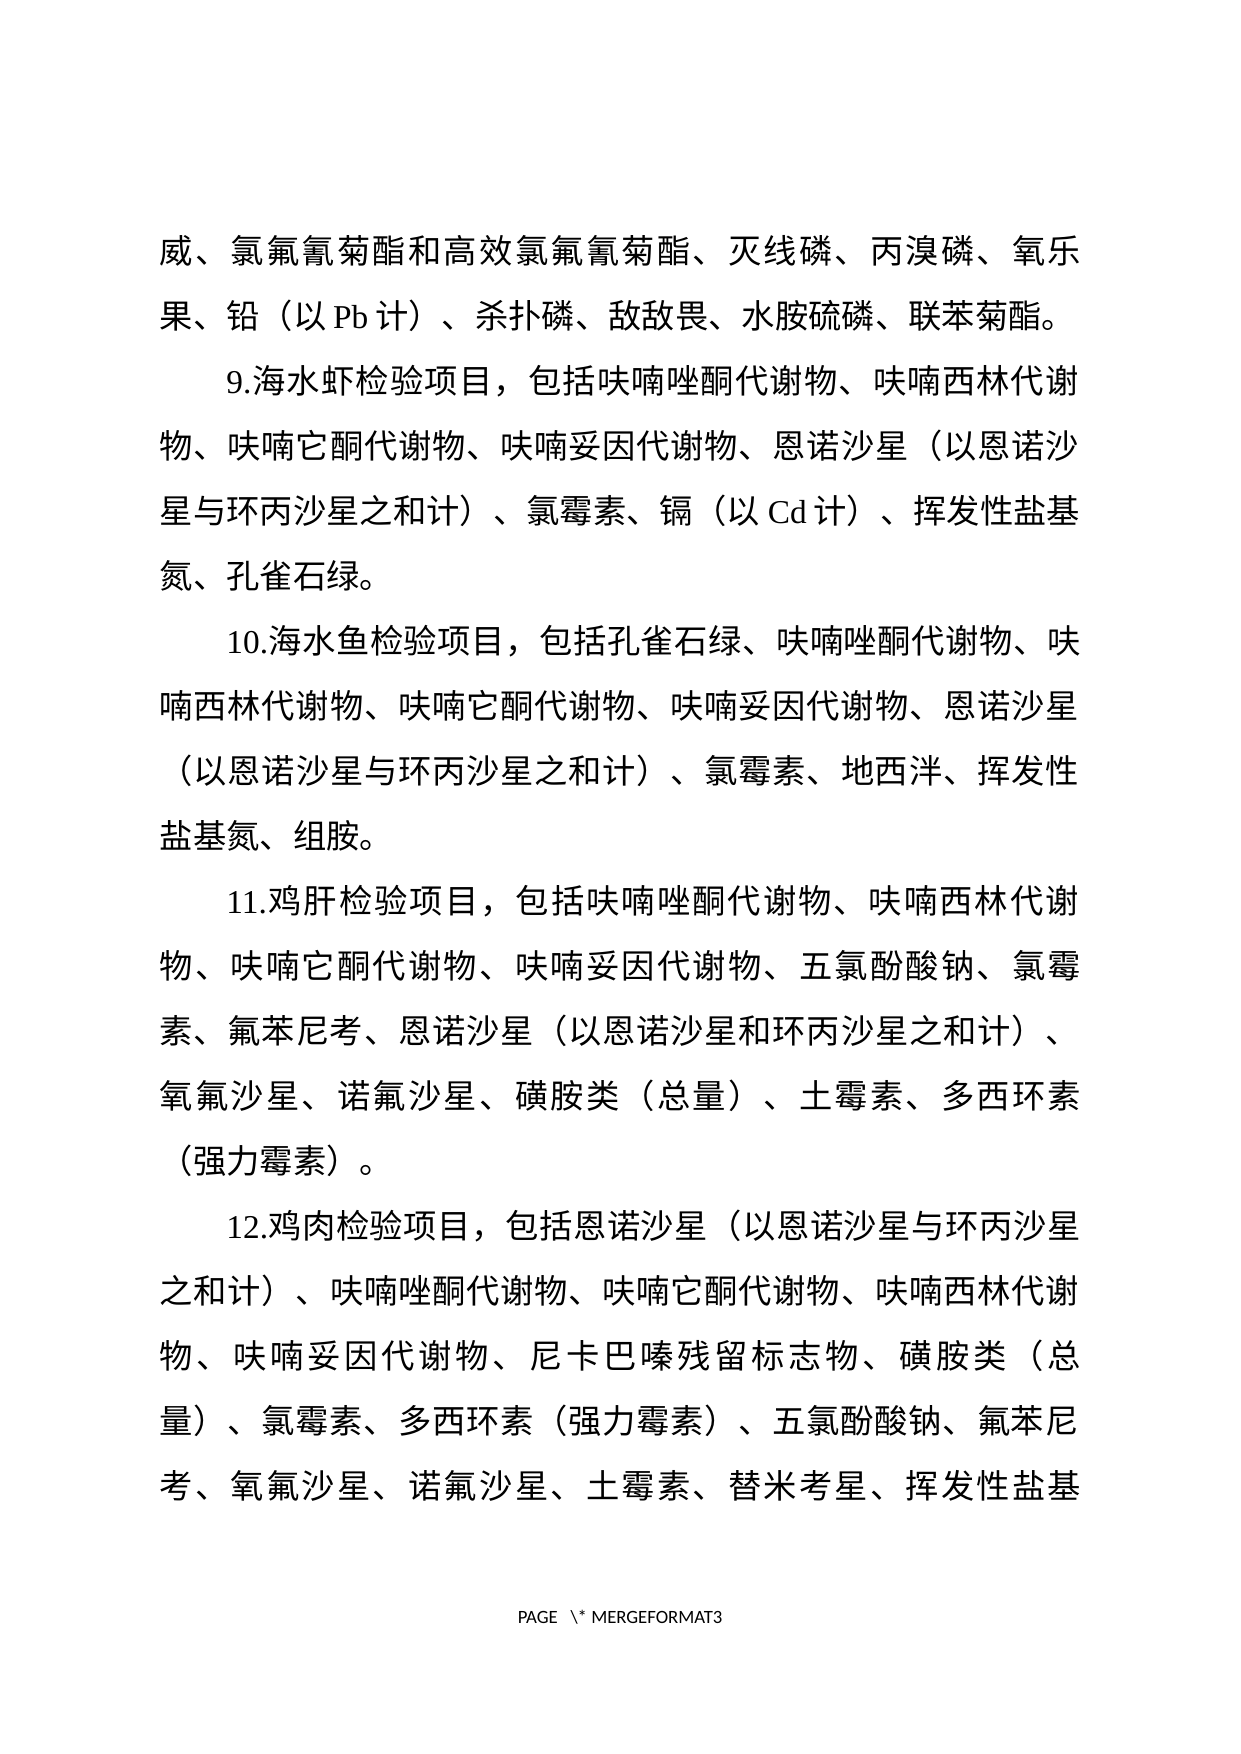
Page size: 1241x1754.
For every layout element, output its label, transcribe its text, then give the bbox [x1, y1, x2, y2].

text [159, 1192, 1081, 1517]
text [159, 217, 1081, 347]
text 9.海水虾检验项目，包括呋喃唑酮代谢物、呋喃西林代谢物、呋喃它酮代谢物、呋喃妥因代谢物、恩诺沙星（以恩诺沙星与环丙沙星之和计）、氯霉素、镉（以Cd计）、挥发性盐基氮、孔雀石绿。 [159, 347, 1081, 607]
text 10.海水鱼检验项目，包括孔雀石绿、呋喃唑酮代谢物、呋喃西林代谢物、呋喃它酮代谢物、呋喃妥因代谢物、恩诺沙星（以恩诺沙星与环丙沙星之和计）、氯霉素、地西泮、挥发性盐基氮、组胺。 [159, 607, 1081, 867]
text 11.鸡肝检验项目，包括呋喃唑酮代谢物、呋喃西林代谢物、呋喃它酮代谢物、呋喃妥因代谢物、五氯酚酸钠、氯霉素、氟苯尼考、恩诺沙星（以恩诺沙星和环丙沙星之和计）、氧氟沙星、诺氟沙星、磺胺类（总量）、土霉素、多西环素（强力霉素）。 [159, 867, 1081, 1192]
